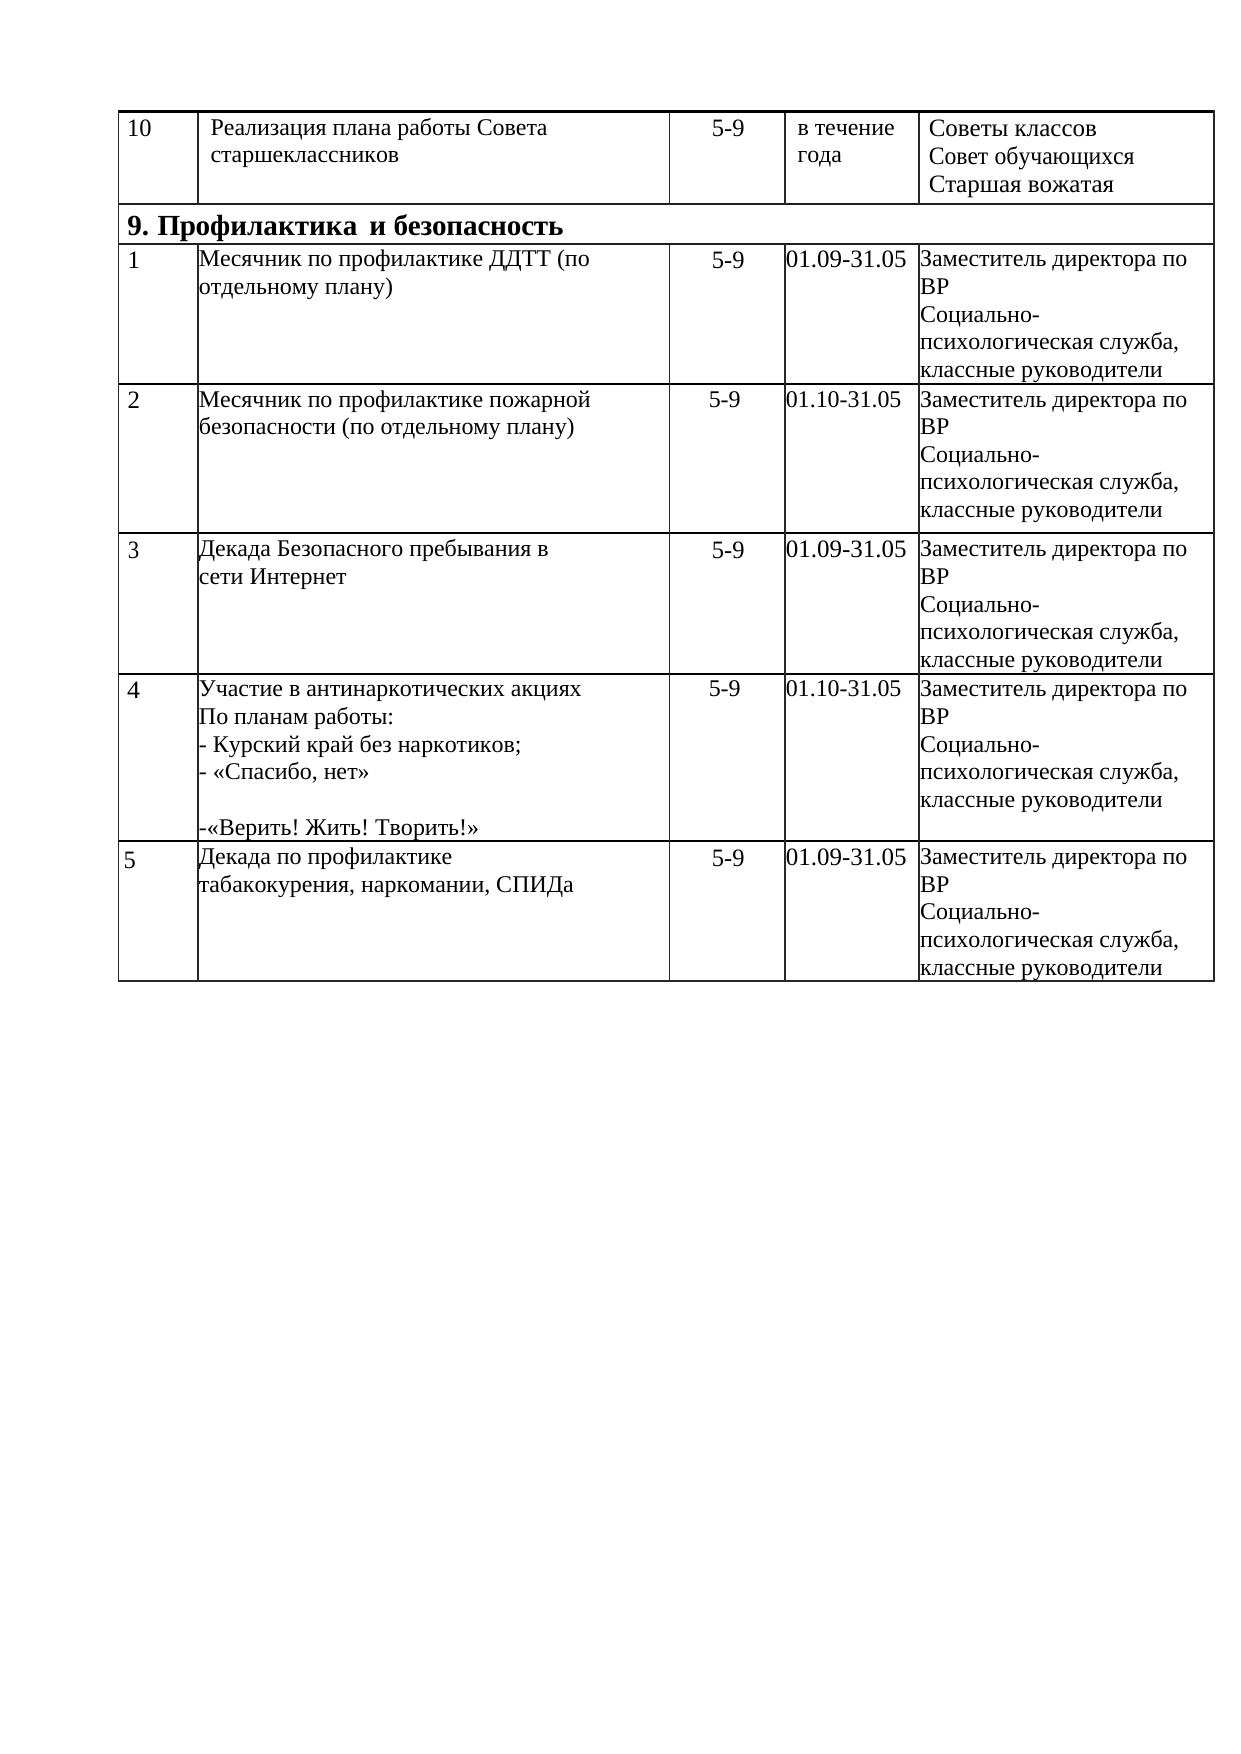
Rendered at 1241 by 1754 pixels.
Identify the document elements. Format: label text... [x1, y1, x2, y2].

table_cell 01.09-31.05 [786, 842, 918, 980]
table_cell 1 [119, 245, 197, 382]
table_cell 01.10-31.05 [786, 675, 918, 840]
table_cell Заместитель директора по ВР Социально- психологическая служба, классные руководители [920, 385, 1213, 532]
table_cell 9. Профилактика и безопасность [119, 205, 1213, 242]
table_cell 01.09-31.05 [786, 245, 918, 382]
table_cell Месячник по профилактике ДДТТ (по отдельному плану) [199, 245, 669, 382]
table_cell Участие в антинаркотических акциях По планам работы: - Курский край без наркотиков; - «Спасибо, нет» -«Верить! Жить! Творить!» [199, 675, 669, 840]
table_cell 5-9 [670, 113, 784, 202]
table_cell 5 [119, 842, 197, 980]
table_cell Заместитель директора по ВР Социально- психологическая служба, классные руководители [920, 245, 1213, 382]
table_cell Декада по профилактике табакокурения, наркомании, СПИДа [199, 842, 669, 980]
table_cell 5-9 [670, 675, 784, 840]
table_cell Декада Безопасного пребывания в сети Интернет [199, 534, 669, 672]
table_cell 3 [119, 534, 197, 672]
table_cell 5-9 [670, 385, 784, 532]
table_cell Реализация плана работы Совета старшеклассников [199, 113, 669, 202]
table_cell 01.09-31.05 [786, 534, 918, 672]
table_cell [920, 113, 1213, 202]
table_cell в течение года [786, 113, 918, 202]
table_cell 4 [119, 675, 197, 840]
table_cell 01.10-31.05 [786, 385, 918, 532]
table_cell 10 [119, 113, 197, 202]
table_cell 5-9 [670, 842, 784, 980]
table_cell 5-9 [670, 245, 784, 382]
table_cell Заместитель директора по ВР Социально- психологическая служба, классные руководители [920, 534, 1213, 672]
table_cell 2 [119, 385, 197, 532]
table_cell Месячник по профилактике пожарной безопасности (по отдельному плану) [199, 385, 669, 532]
table_cell Заместитель директора по ВР Социально- психологическая служба, классные руководители [920, 675, 1213, 840]
table_cell 5-9 [670, 534, 784, 672]
table_cell Заместитель директора по ВР Социально- психологическая служба, классные руководители [920, 842, 1213, 980]
